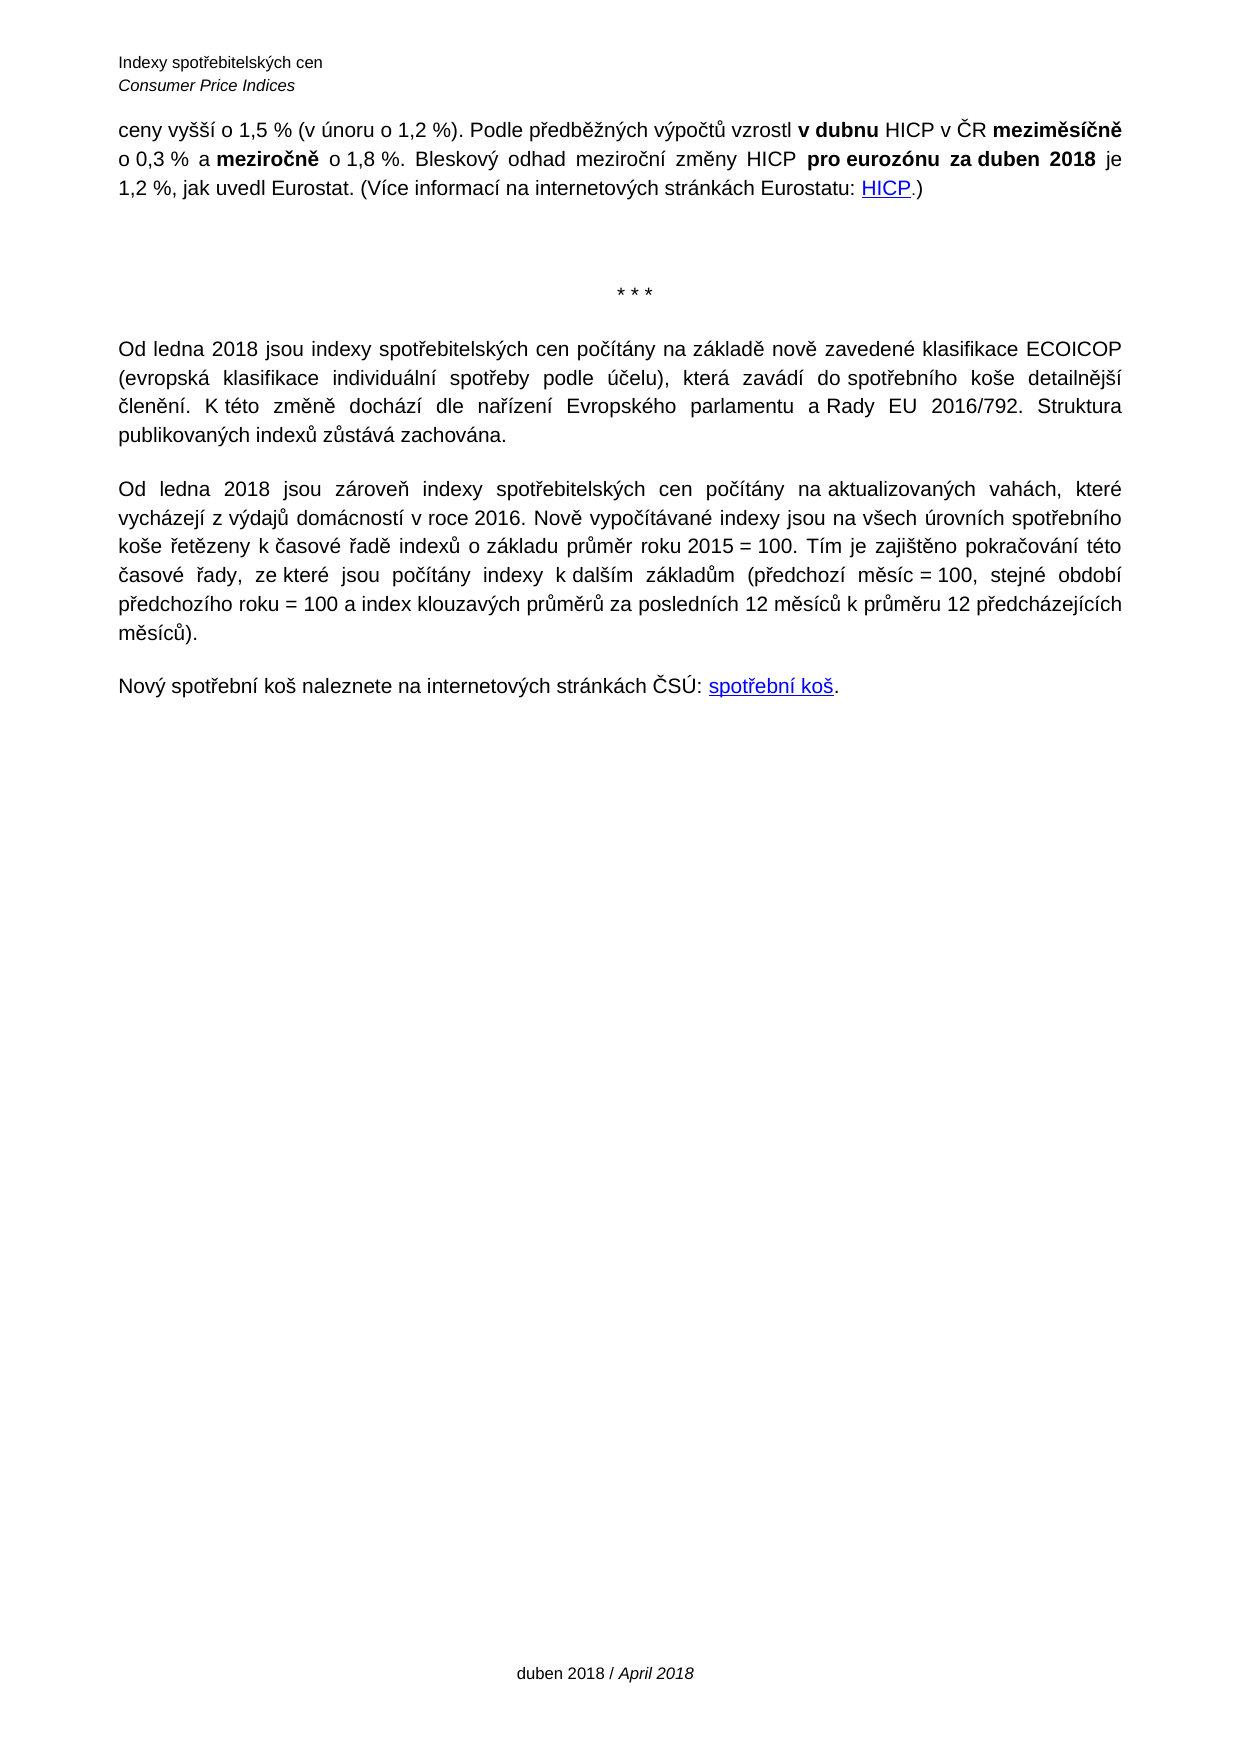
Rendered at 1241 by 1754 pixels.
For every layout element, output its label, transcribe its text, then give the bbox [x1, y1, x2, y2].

text Od ledna 2018 jsou indexy spotřebitelských cen počítány na základě nově zavedené klasifikace ECOICOP (evropská klasifikace individuální spotřeby podle účelu), která zavádí do spotřebního koše detailnější členění. K této změně dochází dle nařízení Evropského parlamentu a Rady EU 2016/792. Struktura publikovaných indexů zůstává zachována. [118, 337, 1122, 447]
text Nový spotřební koš naleznete na internetových stránkách ČSÚ: spotřební koš. [118, 674, 1122, 698]
text Od ledna 2018 jsou zároveň indexy spotřebitelských cen počítány na aktualizovaných vahách, které vycházejí z výdajů domácností v roce 2016. Nově vypočítávané indexy jsou na všech úrovních spotřebního koše řetězeny k časové řadě indexů o základu průměr roku 2015 = 100. Tím je zajištěno pokračování této časové řady, ze které jsou počítány indexy k dalším základům (předchozí měsíc = 100, stejné období předchozího roku = 100 a index klouzavých průměrů za posledních 12 měsíců k průměru 12 předcházejících měsíců). [118, 477, 1122, 644]
text * * * [148, 283, 1122, 307]
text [118, 118, 1122, 199]
